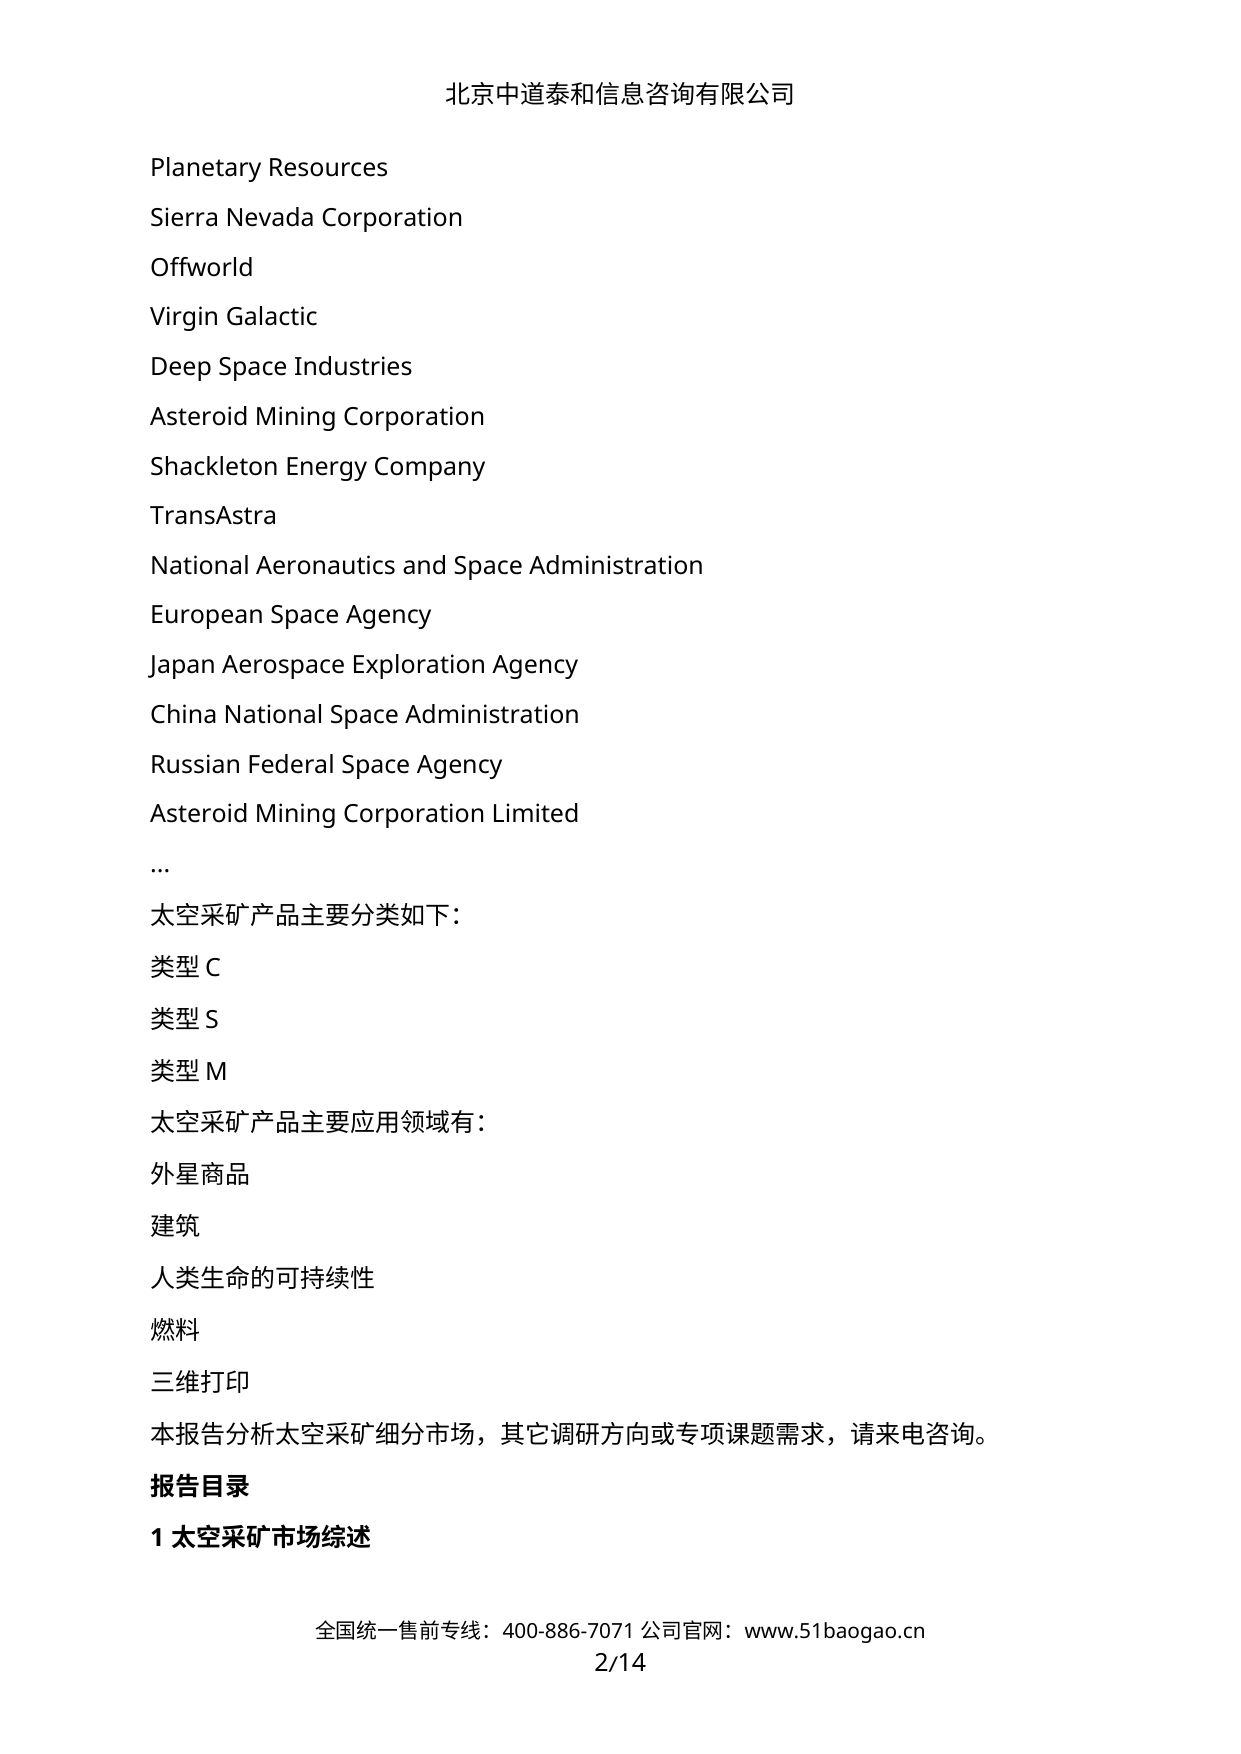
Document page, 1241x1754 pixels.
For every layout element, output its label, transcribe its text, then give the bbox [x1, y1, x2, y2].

text Asteroid Mining Corporation Limited [150, 796, 1090, 830]
text Offworld [150, 249, 1090, 283]
text Sierra Nevada Corporation [150, 200, 1090, 234]
text 建筑 [150, 1207, 1090, 1243]
text ... [150, 846, 1090, 880]
text National Aeronautics and Space Administration [150, 547, 1090, 582]
text 太空采矿产品主要应用领域有： [150, 1103, 1090, 1139]
text 三维打印 [150, 1362, 1090, 1398]
text Shackleton Energy Company [150, 448, 1090, 482]
text 燃料 [150, 1310, 1090, 1347]
text TransAstra [150, 498, 1090, 532]
text Russian Federal Space Agency [150, 746, 1090, 780]
text Virgin Galactic [150, 299, 1090, 333]
text 1 太空采矿市场综述 [150, 1518, 1090, 1554]
text 类型S [150, 999, 1090, 1035]
text 外星商品 [150, 1155, 1090, 1191]
text China National Space Administration [150, 697, 1090, 731]
text 本报告分析太空采矿细分市场，其它调研方向或专项课题需求，请来电咨询。 [150, 1414, 1090, 1450]
text 类型C [150, 947, 1090, 983]
text 报告目录 [150, 1466, 1090, 1502]
text Japan Aerospace Exploration Agency [150, 647, 1090, 681]
text 人类生命的可持续性 [150, 1258, 1090, 1295]
text European Space Agency [150, 597, 1090, 631]
text 类型M [150, 1051, 1090, 1087]
text Deep Space Industries [150, 349, 1090, 383]
text Asteroid Mining Corporation [150, 398, 1090, 432]
text Planetary Resources [150, 150, 1090, 184]
text 太空采矿产品主要分类如下： [150, 895, 1090, 932]
